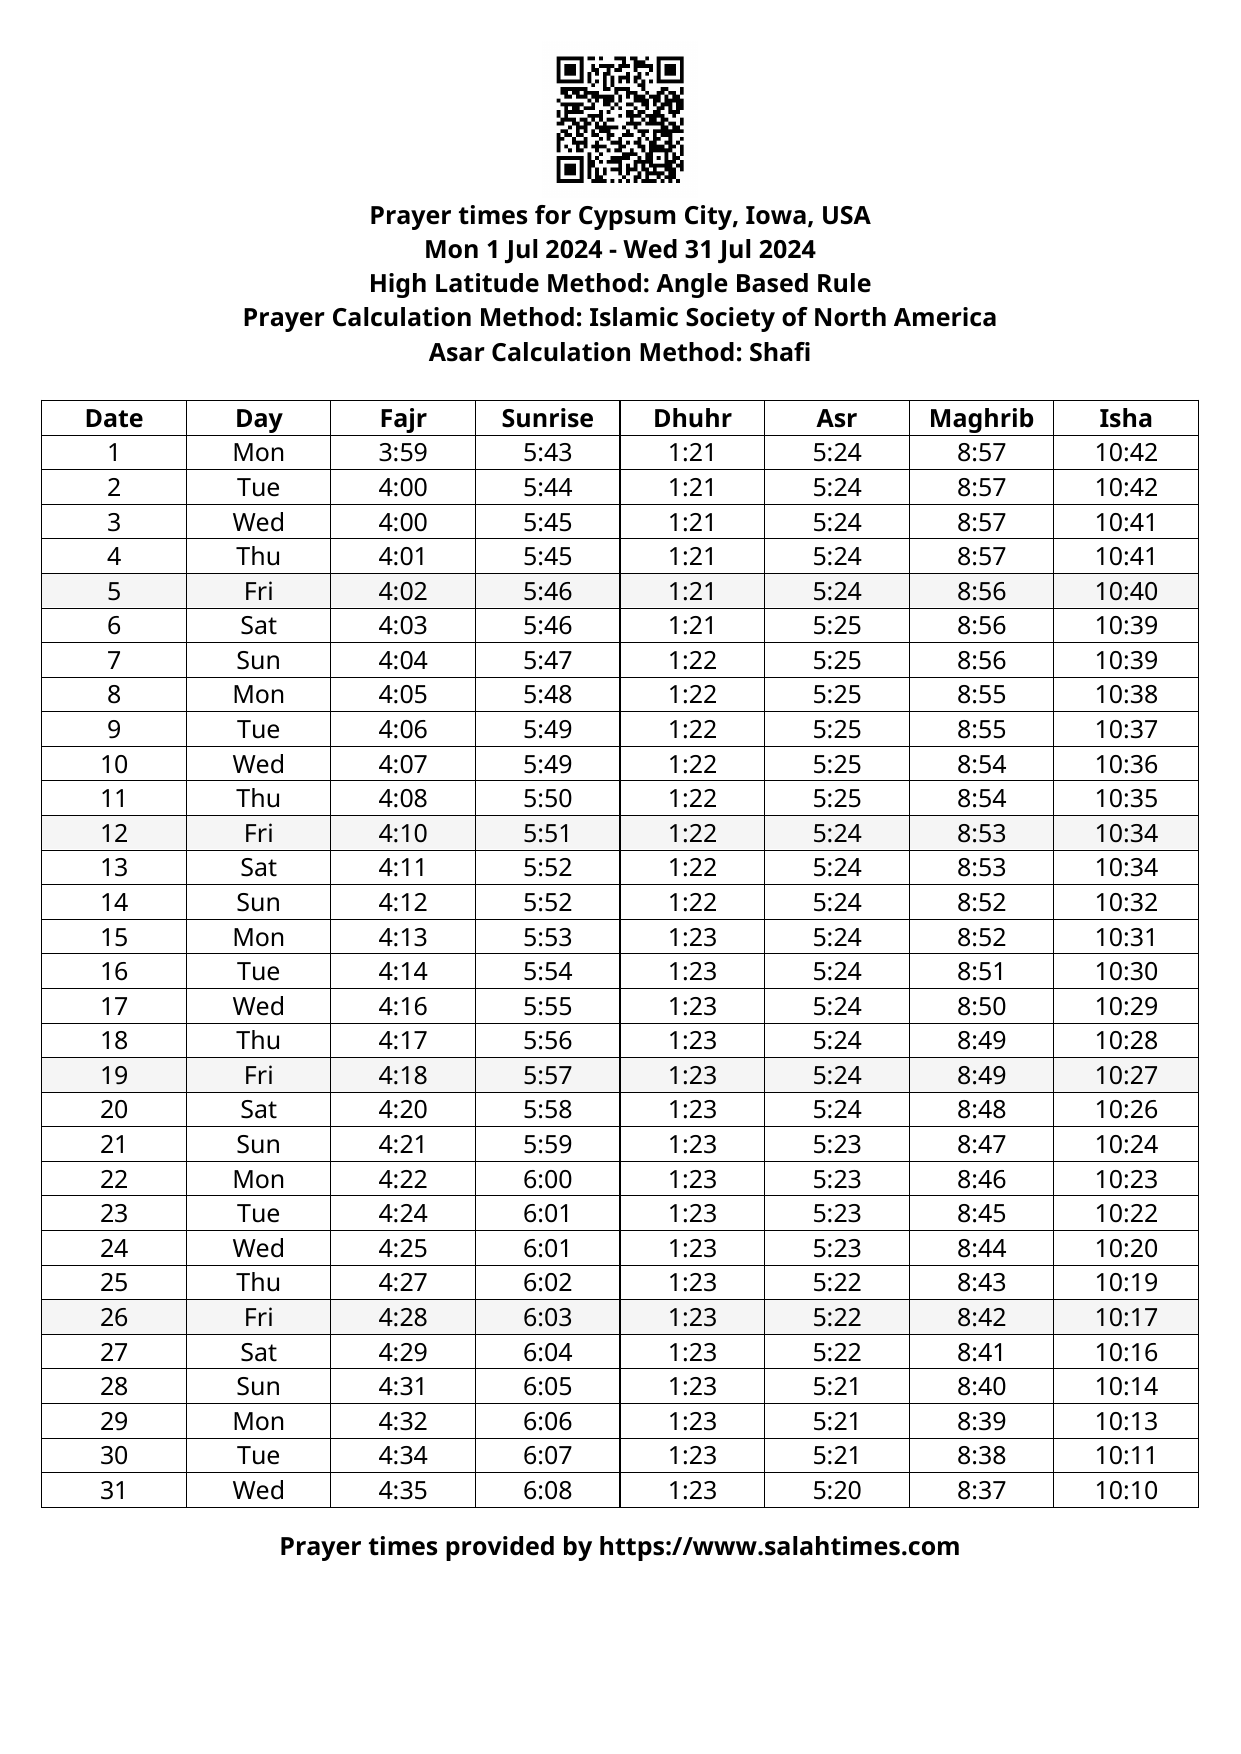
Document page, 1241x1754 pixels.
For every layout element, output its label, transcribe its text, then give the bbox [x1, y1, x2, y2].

table_cell 6:05 [476, 1369, 619, 1403]
table_cell 5:22 [765, 1300, 909, 1334]
table_cell 6:02 [476, 1266, 619, 1299]
table_cell 4:03 [331, 609, 475, 642]
table_cell 25 [42, 1266, 186, 1299]
table_cell 10:40 [1054, 574, 1198, 607]
table_cell 30 [42, 1439, 186, 1472]
text Mon 1 Jul 2024 - Wed 31 Jul 2024 [42, 232, 1198, 266]
table_cell 5:21 [765, 1404, 909, 1437]
table_cell 1:23 [621, 1369, 764, 1403]
table_cell 4:29 [331, 1335, 475, 1368]
table_cell 6 [42, 609, 186, 642]
table_cell 4:01 [331, 539, 475, 573]
table_cell 1:23 [621, 1093, 764, 1126]
table_cell 21 [42, 1127, 186, 1161]
table_cell 1:21 [621, 470, 764, 504]
table_cell 16 [42, 954, 186, 988]
table_cell Wed [187, 1231, 330, 1264]
table_cell 6:01 [476, 1231, 619, 1264]
table_cell 19 [42, 1058, 186, 1092]
table_cell 1:23 [621, 1404, 764, 1437]
text High Latitude Method: Angle Based Rule [42, 266, 1198, 300]
table_cell 8:56 [910, 609, 1053, 642]
table_cell Mon [187, 436, 330, 469]
table_cell 5:25 [765, 747, 909, 780]
table_cell Thu [187, 1024, 330, 1057]
table_cell 4:02 [331, 574, 475, 607]
table_cell Thu [187, 539, 330, 573]
text Asar Calculation Method: Shafi [42, 334, 1198, 368]
table_cell 1:21 [621, 539, 764, 573]
table_cell 1:23 [621, 989, 764, 1022]
table_cell 20 [42, 1093, 186, 1126]
table_cell 5:24 [765, 816, 909, 849]
table_cell 4:08 [331, 781, 475, 815]
table_cell 10 [42, 747, 186, 780]
table_cell 1:21 [621, 436, 764, 469]
table_cell 5:24 [765, 436, 909, 469]
table_cell 4:10 [331, 816, 475, 849]
table_cell Sun [187, 1127, 330, 1161]
table_cell 5:46 [476, 574, 619, 607]
table_cell 4:13 [331, 920, 475, 953]
table_cell 10:38 [1054, 678, 1198, 711]
table_cell 8:43 [910, 1266, 1053, 1299]
table_cell 5:24 [765, 989, 909, 1022]
table_cell 10:39 [1054, 609, 1198, 642]
table_cell Fri [187, 816, 330, 849]
table_cell 8:46 [910, 1162, 1053, 1195]
table_cell 31 [42, 1473, 186, 1507]
table_cell 4:14 [331, 954, 475, 988]
table_cell Wed [187, 1473, 330, 1507]
picture [542, 41, 699, 198]
table_cell 4:21 [331, 1127, 475, 1161]
table_cell 5:21 [765, 1439, 909, 1472]
table_cell 1:23 [621, 1335, 764, 1368]
table_cell 5:25 [765, 609, 909, 642]
table_cell 10:10 [1054, 1473, 1198, 1507]
table_cell 23 [42, 1196, 186, 1230]
table_cell 5:24 [765, 1093, 909, 1126]
table_cell 5:44 [476, 470, 619, 504]
table_cell 10:41 [1054, 505, 1198, 538]
table_cell 5:52 [476, 885, 619, 919]
table_cell 5:46 [476, 609, 619, 642]
table_cell 5:49 [476, 747, 619, 780]
table_cell 8:37 [910, 1473, 1053, 1507]
table_cell Thu [187, 1266, 330, 1299]
table_cell 5:24 [765, 505, 909, 538]
table_cell 5:25 [765, 678, 909, 711]
table_cell 15 [42, 920, 186, 953]
table_cell 10:30 [1054, 954, 1198, 988]
table_cell 17 [42, 989, 186, 1022]
table_cell Sat [187, 851, 330, 884]
table_cell 6:07 [476, 1439, 619, 1472]
table_cell 8:57 [910, 470, 1053, 504]
table_cell 9 [42, 712, 186, 746]
table_cell 8:54 [910, 781, 1053, 815]
table_cell 10:42 [1054, 436, 1198, 469]
table_cell 1:23 [621, 1127, 764, 1161]
table_cell 8:45 [910, 1196, 1053, 1230]
table_cell 10:39 [1054, 643, 1198, 677]
table_cell 5:43 [476, 436, 619, 469]
table_cell 8:55 [910, 678, 1053, 711]
table_cell 5:24 [765, 539, 909, 573]
table_cell 1:23 [621, 1266, 764, 1299]
table_cell 2 [42, 470, 186, 504]
table_cell 5:25 [765, 643, 909, 677]
table_cell Thu [187, 781, 330, 815]
table_cell 4:34 [331, 1439, 475, 1472]
table_cell 8:56 [910, 574, 1053, 607]
table_cell 1:22 [621, 885, 764, 919]
table_cell 1:21 [621, 505, 764, 538]
table_cell 8:39 [910, 1404, 1053, 1437]
table_cell 5:25 [765, 712, 909, 746]
table_cell Sun [187, 1369, 330, 1403]
table_cell 10:26 [1054, 1093, 1198, 1126]
table_header Fajr [331, 401, 475, 434]
table_cell 1:22 [621, 712, 764, 746]
table_cell Mon [187, 678, 330, 711]
table_cell 1:23 [621, 1231, 764, 1264]
table_cell 4:22 [331, 1162, 475, 1195]
table_cell 1:22 [621, 643, 764, 677]
table_cell 8:44 [910, 1231, 1053, 1264]
table_cell 13 [42, 851, 186, 884]
table_cell 8:52 [910, 885, 1053, 919]
table_cell Mon [187, 1404, 330, 1437]
table_header Day [187, 401, 330, 434]
table_cell 3 [42, 505, 186, 538]
table_cell 8:56 [910, 643, 1053, 677]
table_cell Sun [187, 643, 330, 677]
table_cell 4:04 [331, 643, 475, 677]
table_header Date [42, 401, 186, 434]
table_cell 10:31 [1054, 920, 1198, 953]
table_cell 8:38 [910, 1439, 1053, 1472]
text Prayer times provided by https://www.salahtimes.com [42, 1528, 1198, 1563]
table_cell 5:24 [765, 885, 909, 919]
table_cell 5 [42, 574, 186, 607]
table_cell 8:51 [910, 954, 1053, 988]
table_cell 5:24 [765, 574, 909, 607]
table_cell 4:24 [331, 1196, 475, 1230]
table_cell 5:58 [476, 1093, 619, 1126]
table_cell Fri [187, 574, 330, 607]
table_cell 10:42 [1054, 470, 1198, 504]
table_cell Sat [187, 1335, 330, 1368]
table_cell 5:50 [476, 781, 619, 815]
table_cell 10:17 [1054, 1300, 1198, 1334]
table_cell 3:59 [331, 436, 475, 469]
table_cell 11 [42, 781, 186, 815]
table_cell 1 [42, 436, 186, 469]
table_cell Tue [187, 1439, 330, 1472]
table_cell 4:05 [331, 678, 475, 711]
table_cell 10:34 [1054, 851, 1198, 884]
table_cell 6:06 [476, 1404, 619, 1437]
table_cell 5:47 [476, 643, 619, 677]
table_cell 10:34 [1054, 816, 1198, 849]
table_cell Sat [187, 1093, 330, 1126]
table_cell 22 [42, 1162, 186, 1195]
table_cell 5:53 [476, 920, 619, 953]
table_cell 4:27 [331, 1266, 475, 1299]
table_cell 5:22 [765, 1266, 909, 1299]
table_cell 5:21 [765, 1369, 909, 1403]
table_cell 4:16 [331, 989, 475, 1022]
table_cell 5:22 [765, 1335, 909, 1368]
table_cell Wed [187, 747, 330, 780]
table_cell 29 [42, 1404, 186, 1437]
table_cell Fri [187, 1300, 330, 1334]
table_header Maghrib [910, 401, 1053, 434]
table_cell 5:20 [765, 1473, 909, 1507]
table_cell 10:24 [1054, 1127, 1198, 1161]
table_cell Sun [187, 885, 330, 919]
table_cell 1:23 [621, 954, 764, 988]
table_cell Sat [187, 609, 330, 642]
table_cell 10:14 [1054, 1369, 1198, 1403]
table_cell 5:23 [765, 1127, 909, 1161]
table_cell 10:32 [1054, 885, 1198, 919]
table_cell 10:19 [1054, 1266, 1198, 1299]
table_cell 5:23 [765, 1231, 909, 1264]
table_header Sunrise [476, 401, 619, 434]
table_cell 8:40 [910, 1369, 1053, 1403]
table_cell 4:07 [331, 747, 475, 780]
table_cell 5:45 [476, 505, 619, 538]
table_cell 8:57 [910, 436, 1053, 469]
table_cell 27 [42, 1335, 186, 1368]
table_cell 4 [42, 539, 186, 573]
table_cell Wed [187, 505, 330, 538]
table_cell Fri [187, 1058, 330, 1092]
table_cell 7 [42, 643, 186, 677]
table_cell 8:49 [910, 1024, 1053, 1057]
table_cell 5:56 [476, 1024, 619, 1057]
table_cell 8 [42, 678, 186, 711]
table_cell Mon [187, 920, 330, 953]
table_cell Tue [187, 712, 330, 746]
table_cell 8:55 [910, 712, 1053, 746]
table_cell 1:21 [621, 574, 764, 607]
table_cell 5:45 [476, 539, 619, 573]
text Prayer Calculation Method: Islamic Society of North America [42, 300, 1198, 334]
table_cell 5:59 [476, 1127, 619, 1161]
table_cell 1:22 [621, 678, 764, 711]
table_cell 10:13 [1054, 1404, 1198, 1437]
table_cell 5:25 [765, 781, 909, 815]
text Prayer times for Cypsum City, Iowa, USA [42, 198, 1198, 232]
table_cell 10:16 [1054, 1335, 1198, 1368]
table_cell 8:53 [910, 816, 1053, 849]
table_cell Tue [187, 954, 330, 988]
table_cell 5:24 [765, 1058, 909, 1092]
table_cell 6:01 [476, 1196, 619, 1230]
table_cell 1:23 [621, 1300, 764, 1334]
table_cell 8:52 [910, 920, 1053, 953]
table_cell 5:54 [476, 954, 619, 988]
table_cell 1:23 [621, 1162, 764, 1195]
table_cell 4:12 [331, 885, 475, 919]
table_cell 10:20 [1054, 1231, 1198, 1264]
table_cell 5:52 [476, 851, 619, 884]
table_cell 8:53 [910, 851, 1053, 884]
table_cell 8:48 [910, 1093, 1053, 1126]
table_cell 8:54 [910, 747, 1053, 780]
table_cell 1:21 [621, 609, 764, 642]
table_cell 6:08 [476, 1473, 619, 1507]
table_cell 10:29 [1054, 989, 1198, 1022]
table_cell 8:42 [910, 1300, 1053, 1334]
table_cell 6:04 [476, 1335, 619, 1368]
table_cell 4:25 [331, 1231, 475, 1264]
table_cell 1:23 [621, 1058, 764, 1092]
table_cell 4:06 [331, 712, 475, 746]
table_cell 10:36 [1054, 747, 1198, 780]
table_cell 10:35 [1054, 781, 1198, 815]
table_cell 5:24 [765, 470, 909, 504]
table_cell 1:23 [621, 1196, 764, 1230]
table_cell 4:18 [331, 1058, 475, 1092]
table_cell 4:17 [331, 1024, 475, 1057]
table_cell 24 [42, 1231, 186, 1264]
table_cell 1:23 [621, 1439, 764, 1472]
table_cell 8:47 [910, 1127, 1053, 1161]
table_cell 4:35 [331, 1473, 475, 1507]
table_cell 8:50 [910, 989, 1053, 1022]
table_cell 5:57 [476, 1058, 619, 1092]
table_cell 4:20 [331, 1093, 475, 1126]
table_cell 1:23 [621, 1024, 764, 1057]
table_cell 5:23 [765, 1196, 909, 1230]
table_cell 5:24 [765, 954, 909, 988]
table_cell 1:22 [621, 747, 764, 780]
table_cell 12 [42, 816, 186, 849]
table_cell 1:23 [621, 1473, 764, 1507]
table_cell 5:48 [476, 678, 619, 711]
table_cell 28 [42, 1369, 186, 1403]
table_cell 5:24 [765, 920, 909, 953]
table_cell 5:51 [476, 816, 619, 849]
table_cell 6:00 [476, 1162, 619, 1195]
table_header Asr [765, 401, 909, 434]
table_cell 1:23 [621, 920, 764, 953]
table_cell 4:32 [331, 1404, 475, 1437]
table_cell 4:31 [331, 1369, 475, 1403]
table_cell 8:57 [910, 539, 1053, 573]
table_header Dhuhr [621, 401, 764, 434]
table_cell 5:24 [765, 851, 909, 884]
table_cell 5:49 [476, 712, 619, 746]
table_cell 10:11 [1054, 1439, 1198, 1472]
table_cell 4:11 [331, 851, 475, 884]
table_cell 1:22 [621, 816, 764, 849]
table_cell 10:37 [1054, 712, 1198, 746]
table_cell 10:23 [1054, 1162, 1198, 1195]
table_cell Mon [187, 1162, 330, 1195]
table_cell 4:28 [331, 1300, 475, 1334]
table_cell 4:00 [331, 470, 475, 504]
table_cell 4:00 [331, 505, 475, 538]
table_cell Wed [187, 989, 330, 1022]
table_cell 26 [42, 1300, 186, 1334]
table_cell 14 [42, 885, 186, 919]
table_cell 1:22 [621, 781, 764, 815]
table_cell 10:28 [1054, 1024, 1198, 1057]
table_cell 18 [42, 1024, 186, 1057]
table_cell 10:22 [1054, 1196, 1198, 1230]
table_cell 6:03 [476, 1300, 619, 1334]
table_cell 8:57 [910, 505, 1053, 538]
table_cell 8:41 [910, 1335, 1053, 1368]
table_cell Tue [187, 470, 330, 504]
table_cell 10:27 [1054, 1058, 1198, 1092]
table_header Isha [1054, 401, 1198, 434]
table_cell Tue [187, 1196, 330, 1230]
table_cell 5:24 [765, 1024, 909, 1057]
table_cell 8:49 [910, 1058, 1053, 1092]
table_cell 10:41 [1054, 539, 1198, 573]
table_cell 1:22 [621, 851, 764, 884]
table_cell 5:55 [476, 989, 619, 1022]
table_cell 5:23 [765, 1162, 909, 1195]
